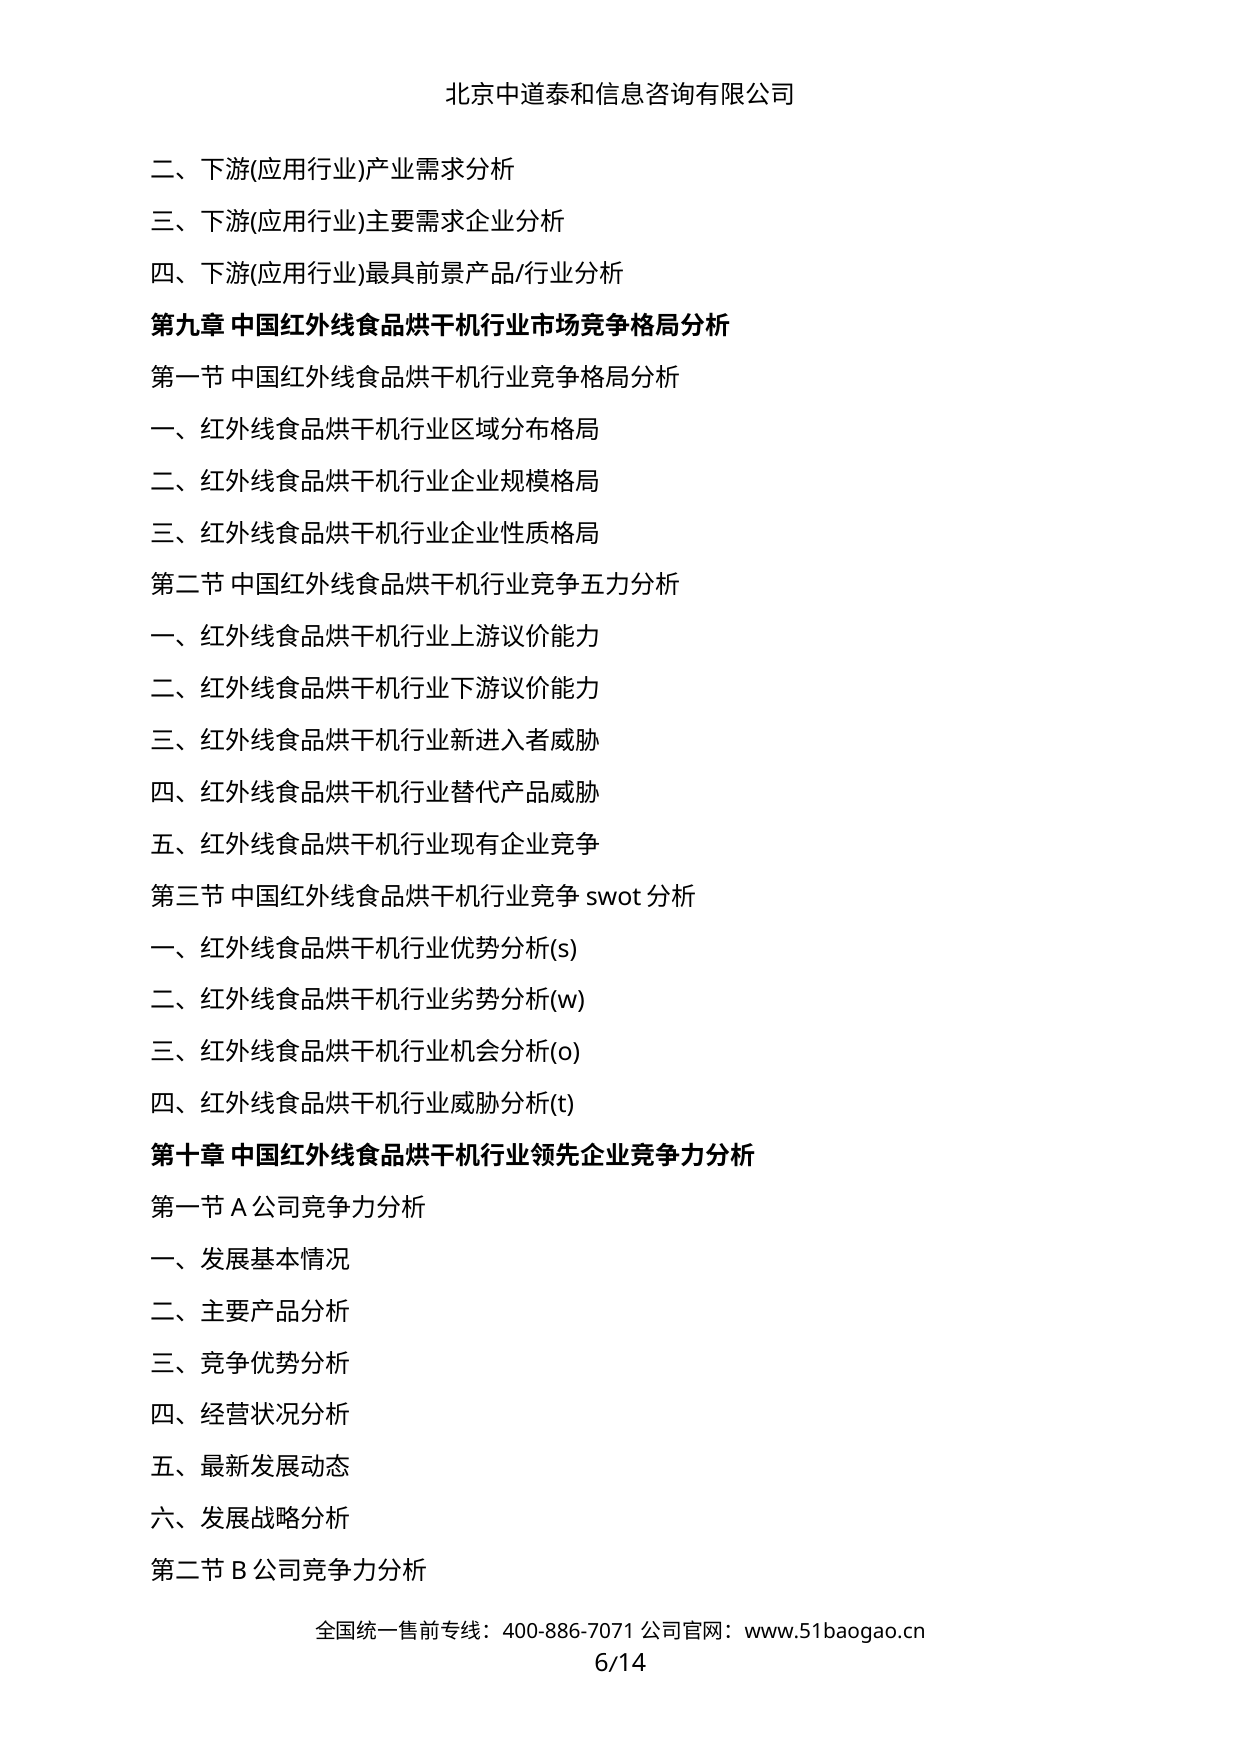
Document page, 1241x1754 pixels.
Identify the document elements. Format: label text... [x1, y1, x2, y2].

text 四、红外线食品烘干机行业替代产品威胁 [150, 772, 1090, 809]
text 二、主要产品分析 [150, 1291, 1090, 1327]
text 第一节 中国红外线食品烘干机行业竞争格局分析 [150, 357, 1090, 394]
text 三、下游(应用行业)主要需求企业分析 [150, 202, 1090, 238]
text 二、下游(应用行业)产业需求分析 [150, 150, 1090, 186]
text 三、竞争优势分析 [150, 1343, 1090, 1379]
text 一、红外线食品烘干机行业优势分析(s) [150, 928, 1090, 964]
text 一、发展基本情况 [150, 1239, 1090, 1276]
text 六、发展战略分析 [150, 1499, 1090, 1535]
text 二、红外线食品烘干机行业下游议价能力 [150, 669, 1090, 705]
text 第十章 中国红外线食品烘干机行业领先企业竞争力分析 [150, 1136, 1090, 1172]
text 二、红外线食品烘干机行业企业规模格局 [150, 461, 1090, 497]
text 第三节 中国红外线食品烘干机行业竞争swot分析 [150, 876, 1090, 912]
text 三、红外线食品烘干机行业机会分析(o) [150, 1032, 1090, 1068]
text 第二节 B公司竞争力分析 [150, 1551, 1090, 1587]
text 五、红外线食品烘干机行业现有企业竞争 [150, 824, 1090, 861]
text 四、经营状况分析 [150, 1395, 1090, 1431]
text 第一节 A公司竞争力分析 [150, 1187, 1090, 1224]
text 第二节 中国红外线食品烘干机行业竞争五力分析 [150, 565, 1090, 601]
text 第九章 中国红外线食品烘干机行业市场竞争格局分析 [150, 306, 1090, 342]
text 四、红外线食品烘干机行业威胁分析(t) [150, 1084, 1090, 1120]
text 四、下游(应用行业)最具前景产品/行业分析 [150, 254, 1090, 290]
text 三、红外线食品烘干机行业新进入者威胁 [150, 721, 1090, 757]
text 五、最新发展动态 [150, 1447, 1090, 1483]
text 一、红外线食品烘干机行业上游议价能力 [150, 617, 1090, 653]
text 二、红外线食品烘干机行业劣势分析(w) [150, 980, 1090, 1016]
text 三、红外线食品烘干机行业企业性质格局 [150, 513, 1090, 549]
text 一、红外线食品烘干机行业区域分布格局 [150, 409, 1090, 446]
